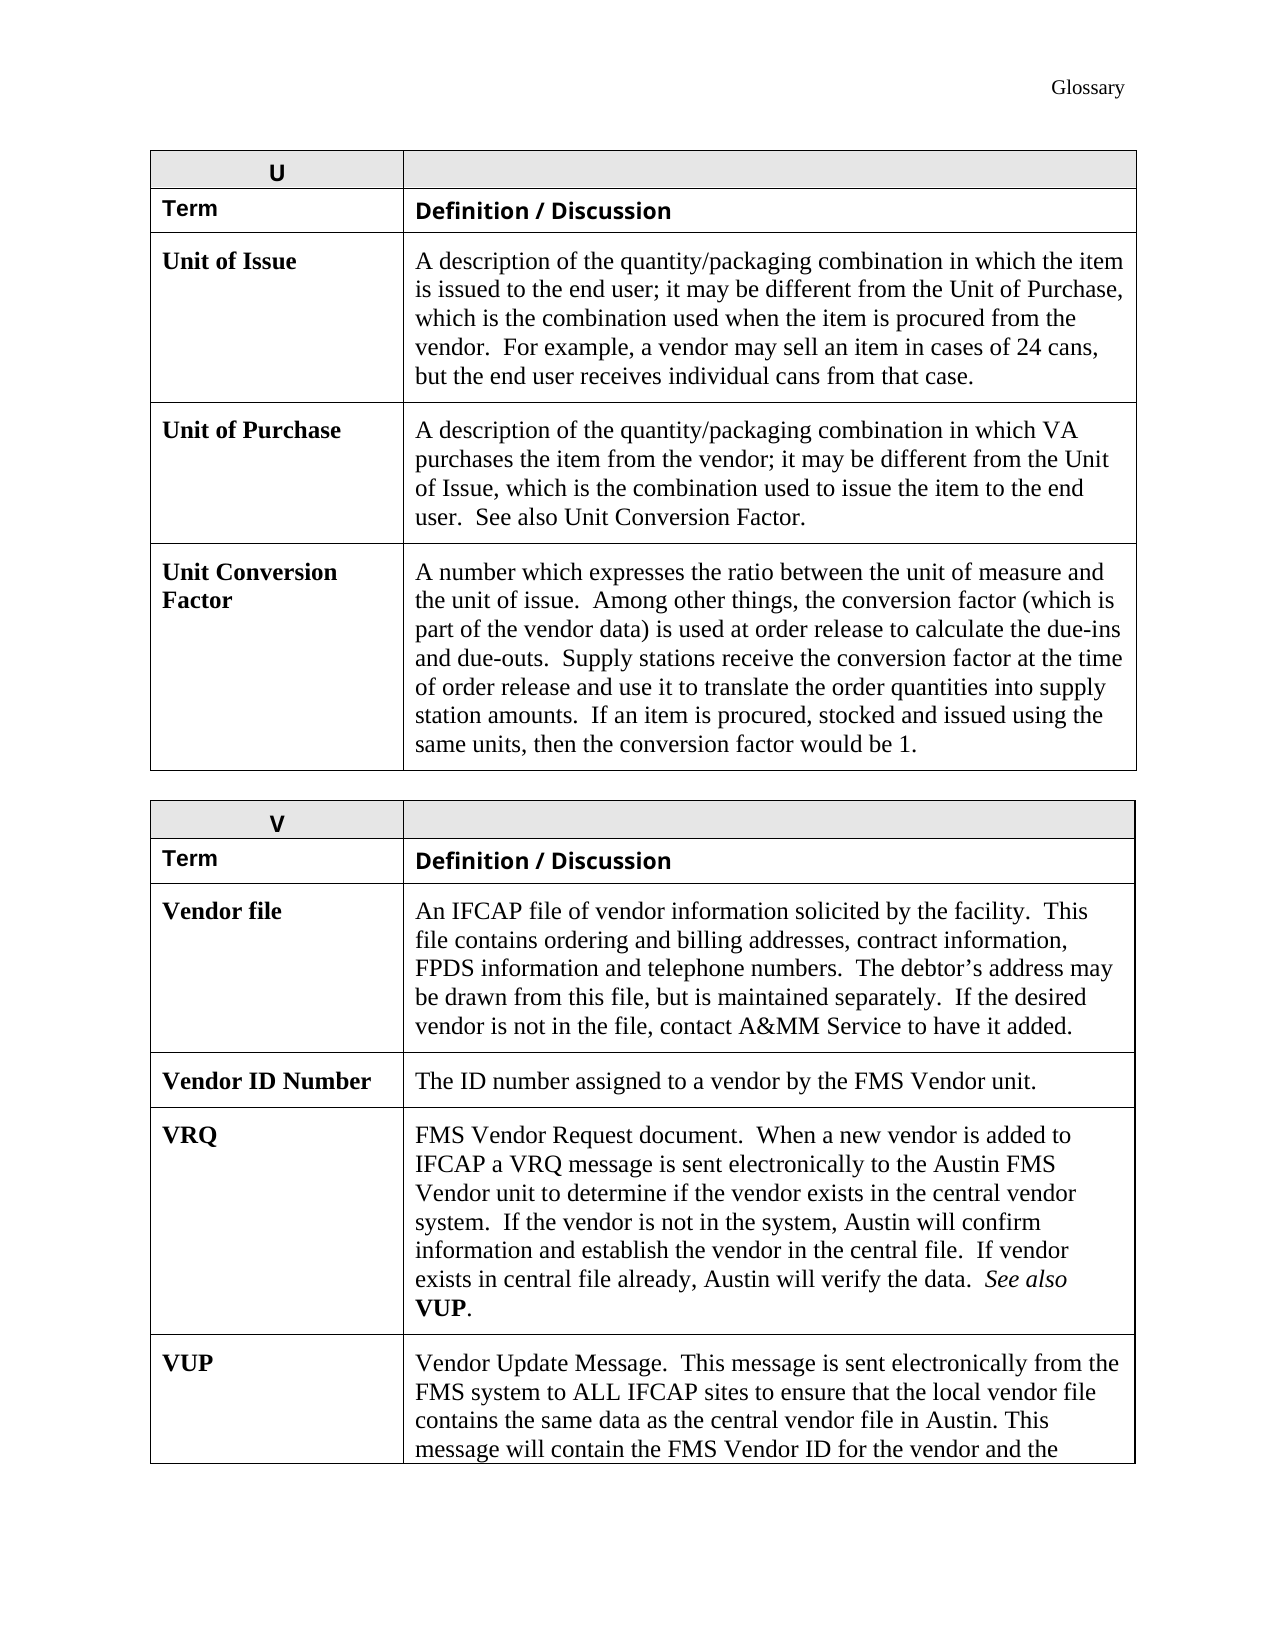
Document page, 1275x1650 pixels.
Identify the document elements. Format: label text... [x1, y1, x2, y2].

table_cell Definition / Discussion [404, 189, 1136, 232]
table_cell A number which expresses the ratio between the unit of measure and the unit of issue. Among other things, the conversion factor (which is part of the vendor data) is used at order release to calculate the due-ins and due-outs. Supply stations receive the conversion factor at the time of order release and use it to translate the order quantities into supply station amounts. If an item is procured, stocked and issued using the same units, then the conversion factor would be 1. [404, 544, 1136, 770]
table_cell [404, 1335, 1134, 1463]
table_cell Unit of Issue [151, 233, 403, 402]
table_cell VRQ [151, 1108, 403, 1334]
table_header [404, 151, 1136, 187]
table_cell FMS Vendor Request document. When a new vendor is added to IFCAP a VRQ message is sent electronically to the Austin FMS Vendor unit to determine if the vendor exists in the central vendor system. If the vendor is not in the system, Austin will confirm information and establish the vendor in the central file. If vendor exists in central file already, Austin will verify the data. See also VUP. [404, 1108, 1134, 1334]
table_cell Vendor file [151, 884, 403, 1052]
table_header V [151, 801, 403, 838]
table_cell Unit of Purchase [151, 403, 403, 543]
table_cell An IFCAP file of vendor information solicited by the facility. This file contains ordering and billing addresses, contract information, FPDS information and telephone numbers. The debtor’s address may be drawn from this file, but is maintained separately. If the desired vendor is not in the file, contact A&MM Service to have it added. [404, 884, 1134, 1052]
table_cell Term [151, 189, 403, 232]
table_cell Definition / Discussion [404, 839, 1134, 882]
table_cell Vendor ID Number [151, 1053, 403, 1107]
table_cell A description of the quantity/packaging combination in which the item is issued to the end user; it may be different from the Unit of Purchase, which is the combination used when the item is procured from the vendor. For example, a vendor may sell an item in cases of 24 cans, but the end user receives individual cans from that case. [404, 233, 1136, 402]
table_cell A description of the quantity/packaging combination in which VA purchases the item from the vendor; it may be different from the Unit of Issue, which is the combination used to issue the item to the end user. See also Unit Conversion Factor. [404, 403, 1136, 543]
table_cell VUP [151, 1335, 403, 1463]
table_cell The ID number assigned to a vendor by the FMS Vendor unit. [404, 1053, 1134, 1107]
table_header U [151, 151, 403, 187]
table_header [404, 801, 1134, 838]
table_cell Unit Conversion Factor [151, 544, 403, 770]
table_cell Term [151, 839, 403, 882]
